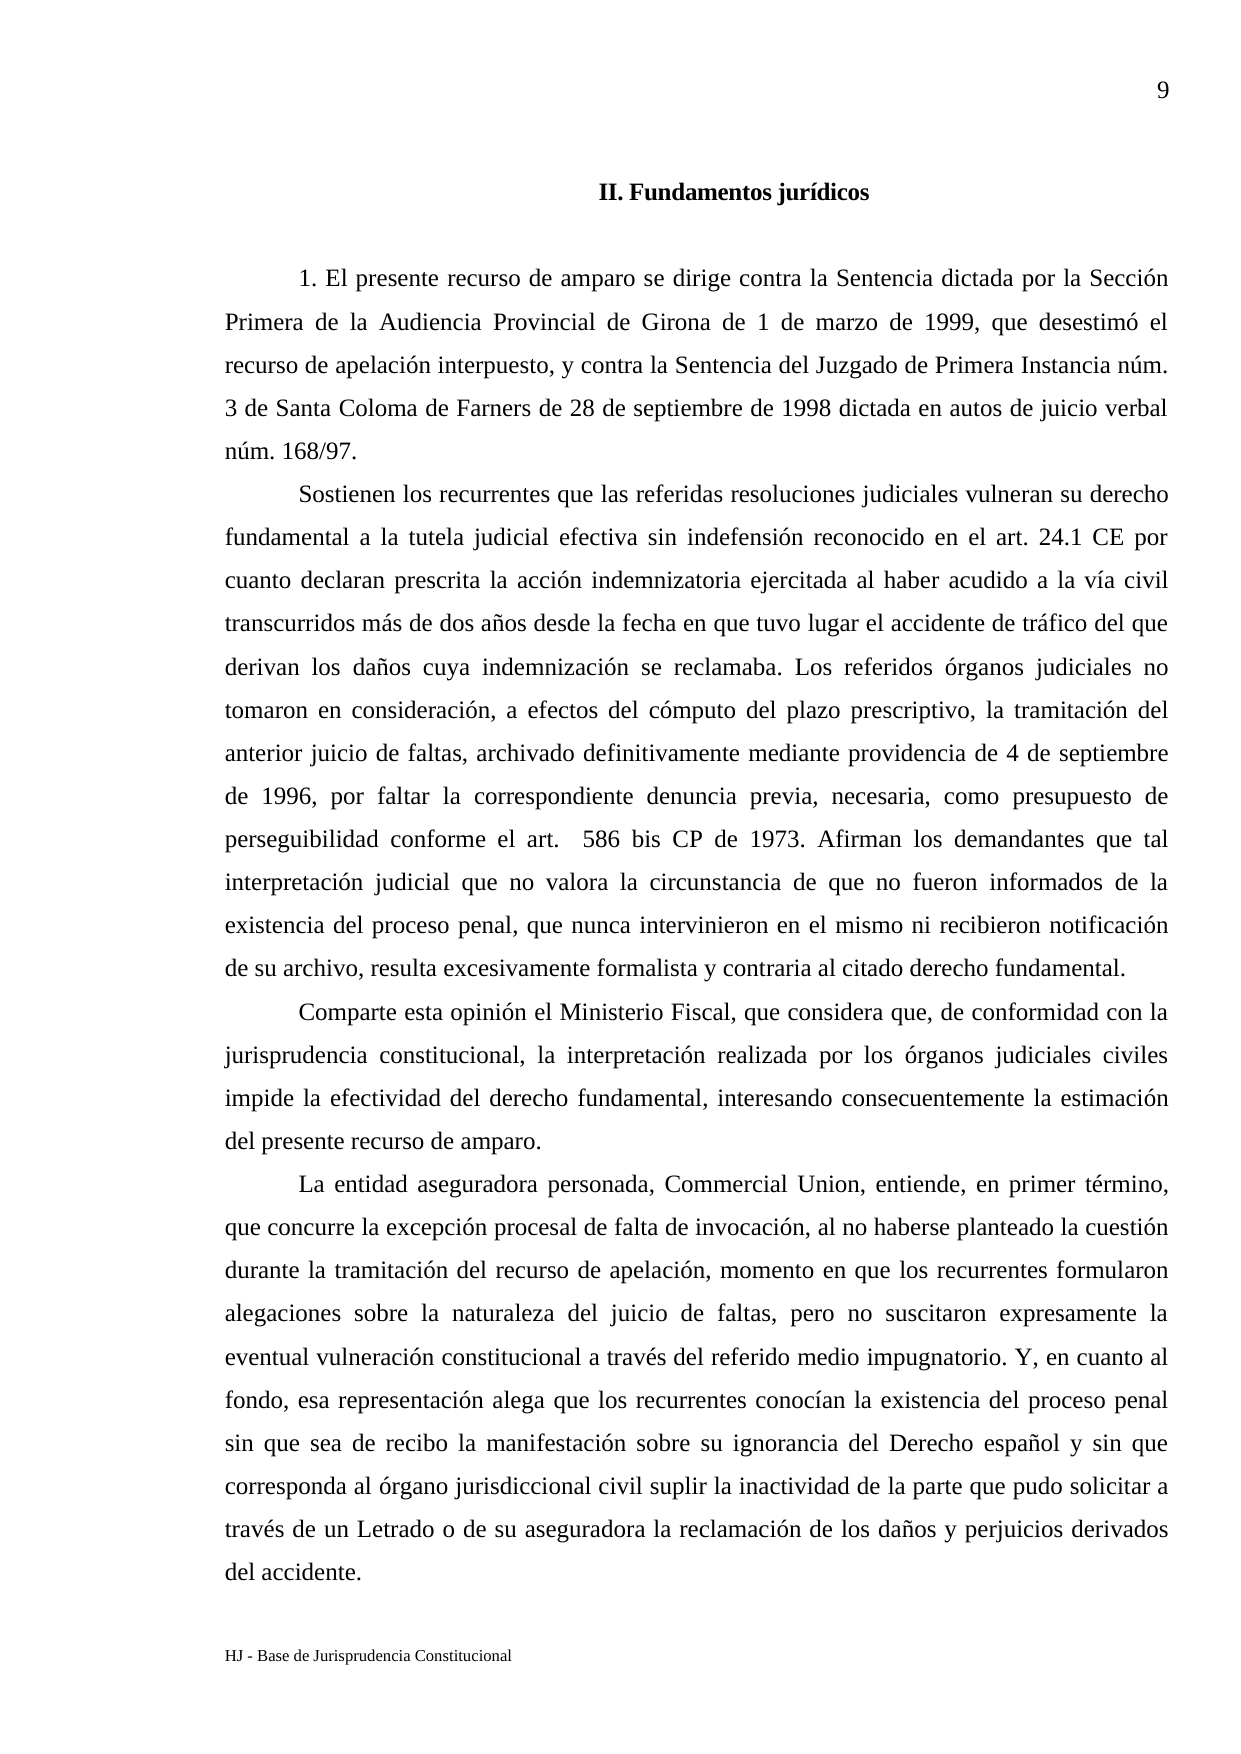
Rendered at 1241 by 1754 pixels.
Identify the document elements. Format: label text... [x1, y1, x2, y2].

text Comparte esta opinión el Ministerio Fiscal, que considera que, de conformidad con la jurisprudencia constitucional, la interpretación realizada por los órganos judiciales civiles impide la efectividad del derecho fundamental, interesando consecuentemente la estimación del presente recurso de amparo. [224, 997, 1169, 1155]
text Sostienen los recurrentes que las referidas resoluciones judiciales vulneran su derecho fundamental a la tutela judicial efectiva sin indefensión reconocido en el art. 24.1 CE por cuanto declaran prescrita la acción indemnizatoria ejercitada al haber acudido a la vía civil transcurridos más de dos años desde la fecha en que tuvo lugar el accidente de tráfico del que derivan los daños cuya indemnización se reclamaba. Los referidos órganos judiciales no tomaron en consideración, a efectos del cómputo del plazo prescriptivo, la tramitación del anterior juicio de faltas, archivado definitivamente mediante providencia de 4 de septiembre de 1996, por faltar la correspondiente denuncia previa, necesaria, como presupuesto de perseguibilidad conforme el art. 586 bis CP de 1973. Afirman los demandantes que tal interpretación judicial que no valora la circunstancia de que no fueron informados de la existencia del proceso penal, que nunca intervinieron en el mismo ni recibieron notificación de su archivo, resulta excesivamente formalista y contraria al citado derecho fundamental. [224, 479, 1169, 982]
text La entidad aseguradora personada, Commercial Union, entiende, en primer término, que concurre la excepción procesal de falta de invocación, al no haberse planteado la cuestión durante la tramitación del recurso de apelación, momento en que los recurrentes formularon alegaciones sobre la naturaleza del juicio de faltas, pero no suscitaron expresamente la eventual vulneración constitucional a través del referido medio impugnatorio. Y, en cuanto al fondo, esa representación alega que los recurrentes conocían la existencia del proceso penal sin que sea de recibo la manifestación sobre su ignorancia del Derecho español y sin que corresponda al órgano jurisdiccional civil suplir la inactividad de la parte que pudo solicitar a través de un Letrado o de su aseguradora la reclamación de los daños y perjuicios derivados del accidente. [224, 1169, 1169, 1586]
text 1. El presente recurso de amparo se dirige contra la Sentencia dictada por la Sección Primera de la Audiencia Provincial de Girona de 1 de marzo de 1999, que desestimó el recurso de apelación interpuesto, y contra la Sentencia del Juzgado de Primera Instancia núm. 3 de Santa Coloma de Farners de 28 de septiembre de 1998 dictada en autos de juicio verbal núm. 168/97. [224, 263, 1169, 465]
subtitle II. Fundamentos jurídicos [224, 177, 1169, 206]
